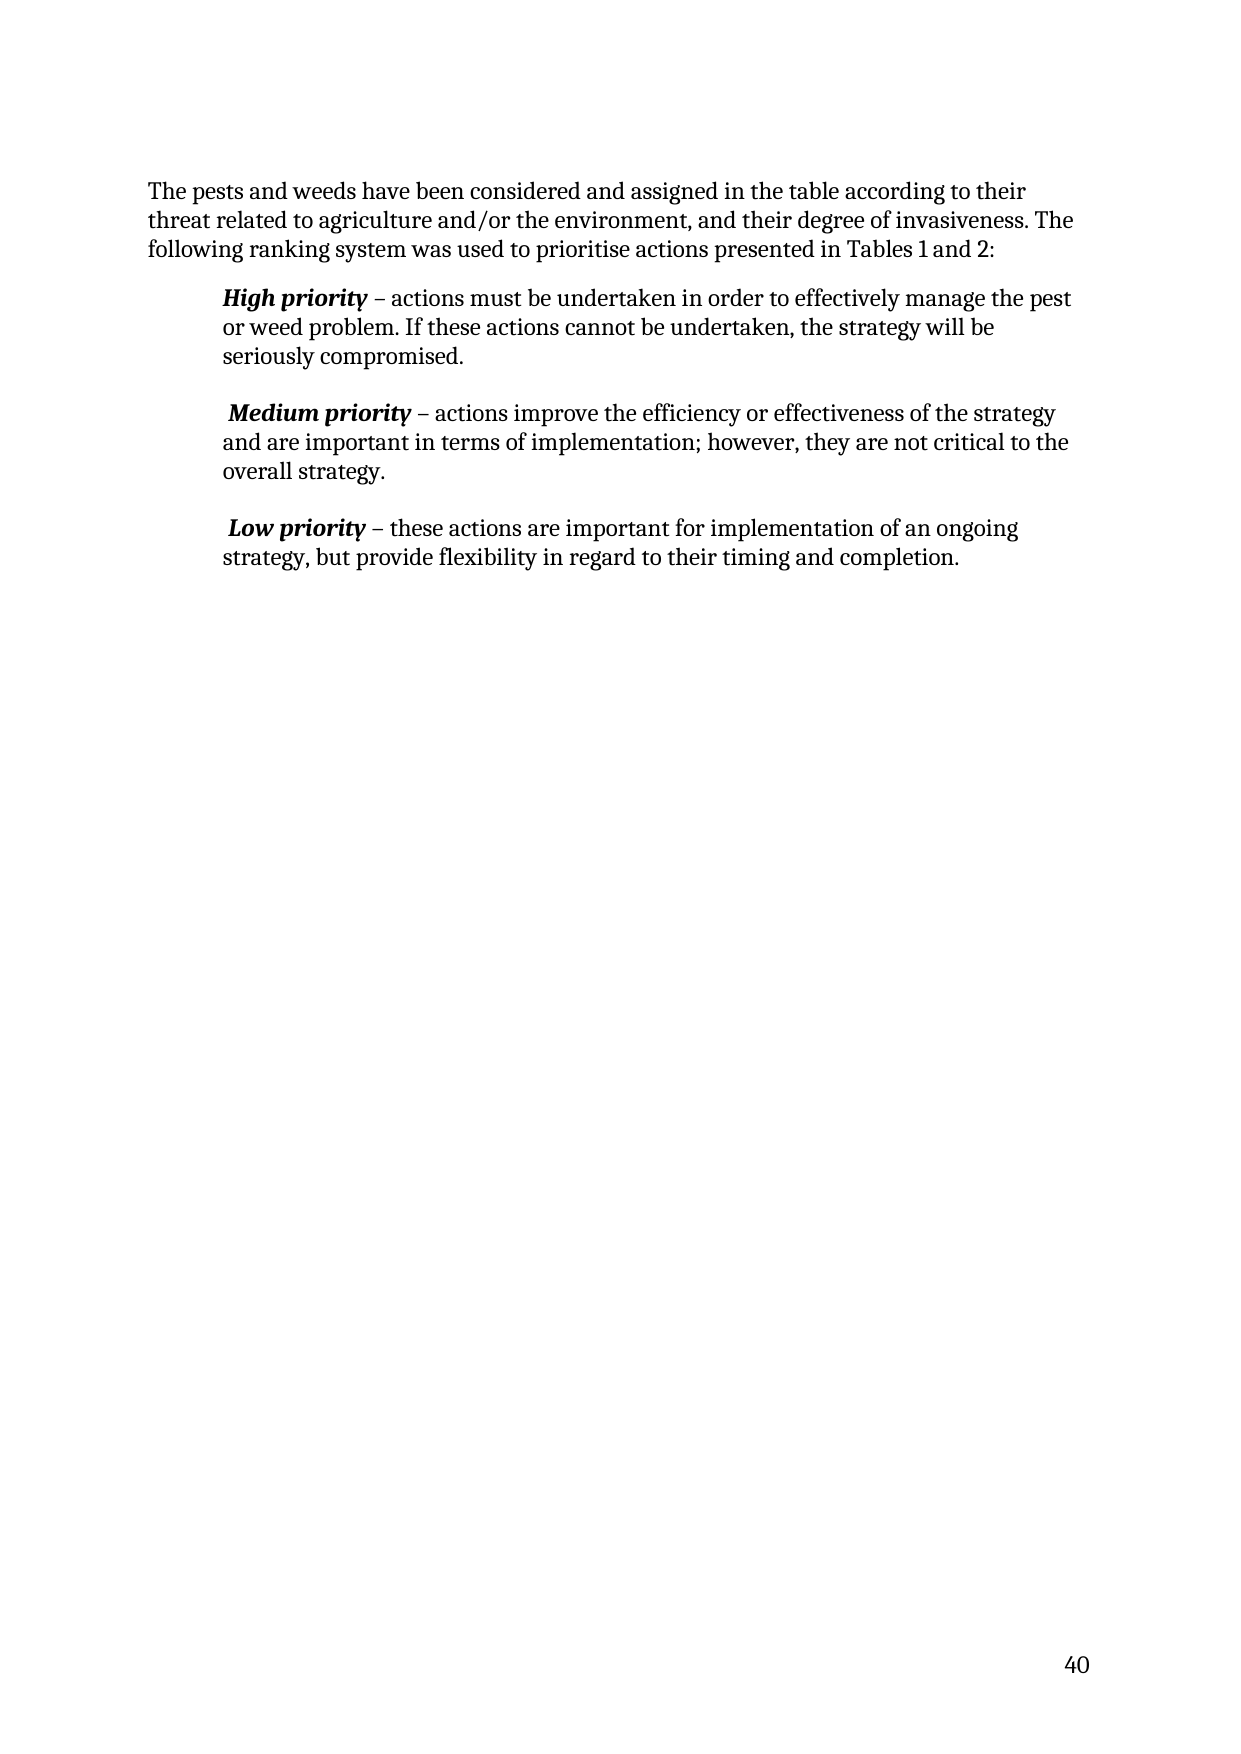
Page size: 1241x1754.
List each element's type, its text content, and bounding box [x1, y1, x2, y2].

text Medium priority – actions improve the efficiency or effectiveness of the strategy and are important in terms of implementation; however, they are not critical to the overall strategy. [223, 399, 1089, 486]
text Low priority – these actions are important for implementation of an ongoing strategy, but provide flexibility in regard to their timing and completion. [223, 514, 1089, 572]
text The pests and weeds have been considered and assigned in the table according to their threat related to agriculture and/or the environment, and their degree of invasiveness. The following ranking system was used to prioritise actions presented in Tables 1 and 2: [148, 177, 1089, 263]
text High priority – actions must be undertaken in order to effectively manage the pest or weed problem. If these actions cannot be undertaken, the strategy will be seriously compromised. [223, 284, 1089, 371]
